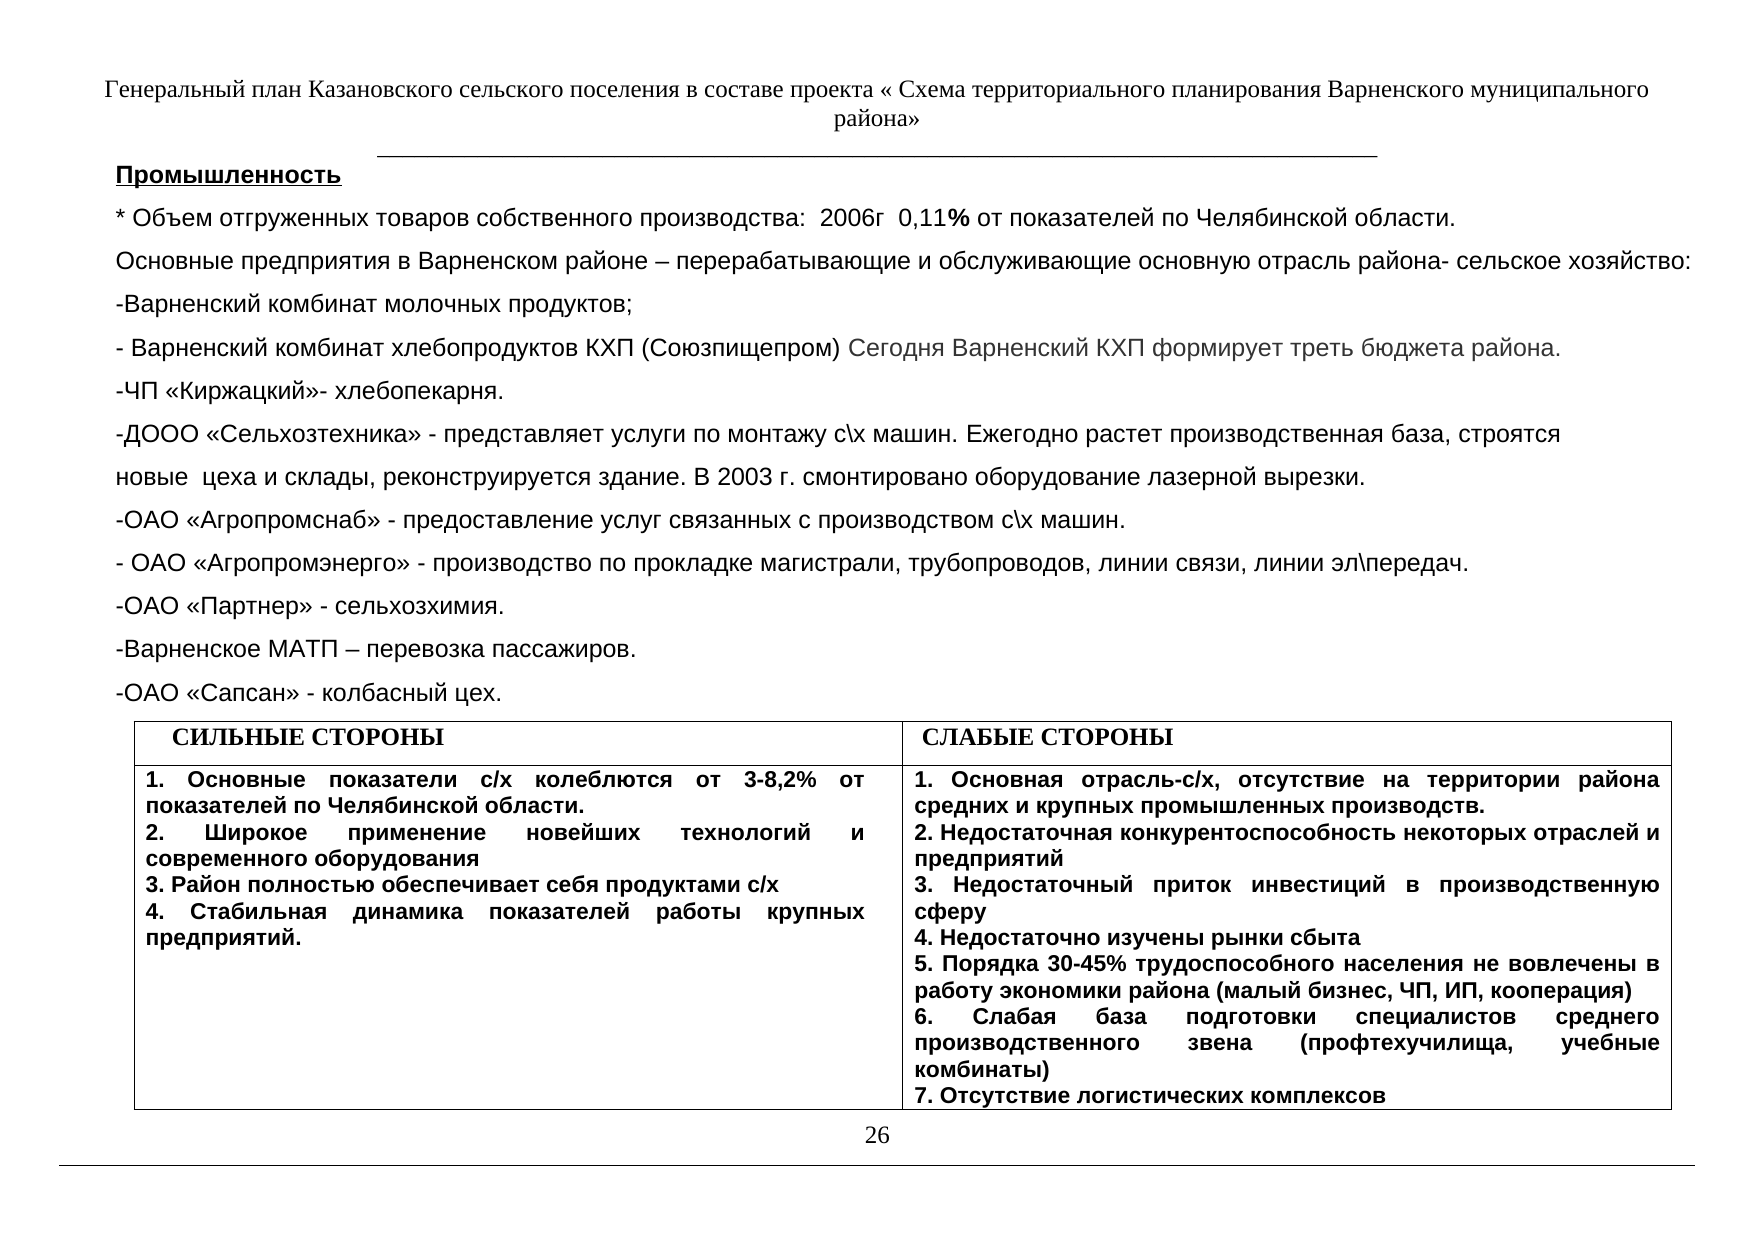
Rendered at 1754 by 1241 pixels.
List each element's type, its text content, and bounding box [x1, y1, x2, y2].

table_header СЛАБЫЕ СТОРОНЫ [903, 722, 1671, 765]
text -ЧП «Киржацкий»- хлебопекарня. [115, 376, 1695, 404]
text Основные предприятия в Варненском районе – перерабатывающие и обслуживающие основную отрасль района- сельское хозяйство: [115, 246, 1695, 275]
table_cell 1. Основная отрасль-с/х, отсутствие на территории района средних и крупных промышленных производств. 2. Недостаточная конкурентоспособность некоторых отраслей и предприятий 3. Недостаточный приток инвестиций в производственную сферу 4. Недостаточно изучены рынки сбыта 5. Порядка 30-45% трудоспособного населения не вовлечены в работу экономики района (малый бизнес, ЧП, ИП, кооперация) 6. Слабая база подготовки специалистов среднего производственного звена (профтехучилища, учебные комбинаты) 7. Отсутствие логистических комплексов [903, 766, 1671, 1108]
text * Объем отгруженных товаров собственного производства: 2006г 0,11% от показателей по Челябинской области. [115, 203, 1695, 232]
text - ОАО «Агропромэнерго» - производство по прокладке магистрали, трубопроводов, линии связи, линии эл\передач. [115, 548, 1695, 577]
text -Варненский комбинат молочных продуктов; [115, 289, 1695, 318]
text -ДООО «Сельхозтехника» - представляет услуги по монтажу с\х машин. Ежегодно растет производственная база, строятся [115, 419, 1695, 448]
text -ОАО «Агропромснаб» - предоставление услуг связанных с производством с\х машин. [115, 505, 1695, 534]
table_cell 1. Основные показатели с/х колеблются от 3-8,2% от показателей по Челябинской области. 2. Широкое применение новейших технологий и современного оборудования 3. Район полностью обеспечивает себя продуктами с/х 4. Стабильная динамика показателей работы крупных предприятий. [135, 766, 902, 1108]
text - Варненский комбинат хлебопродуктов КХП (Союзпищепром) Сегодня Варненский КХП формирует треть бюджета района. [115, 333, 1695, 361]
table_header СИЛЬНЫЕ СТОРОНЫ [135, 722, 902, 765]
text -ОАО «Сапсан» - колбасный цех. [115, 678, 1695, 706]
text Промышленность [115, 160, 1695, 189]
text новые цеха и склады, реконструируется здание. В . смонтировано оборудование лазерной вырезки. [115, 462, 1695, 491]
text -Варненское МАТП – перевозка пассажиров. [115, 634, 1695, 663]
text -ОАО «Партнер» - сельхозхимия. [115, 591, 1695, 620]
